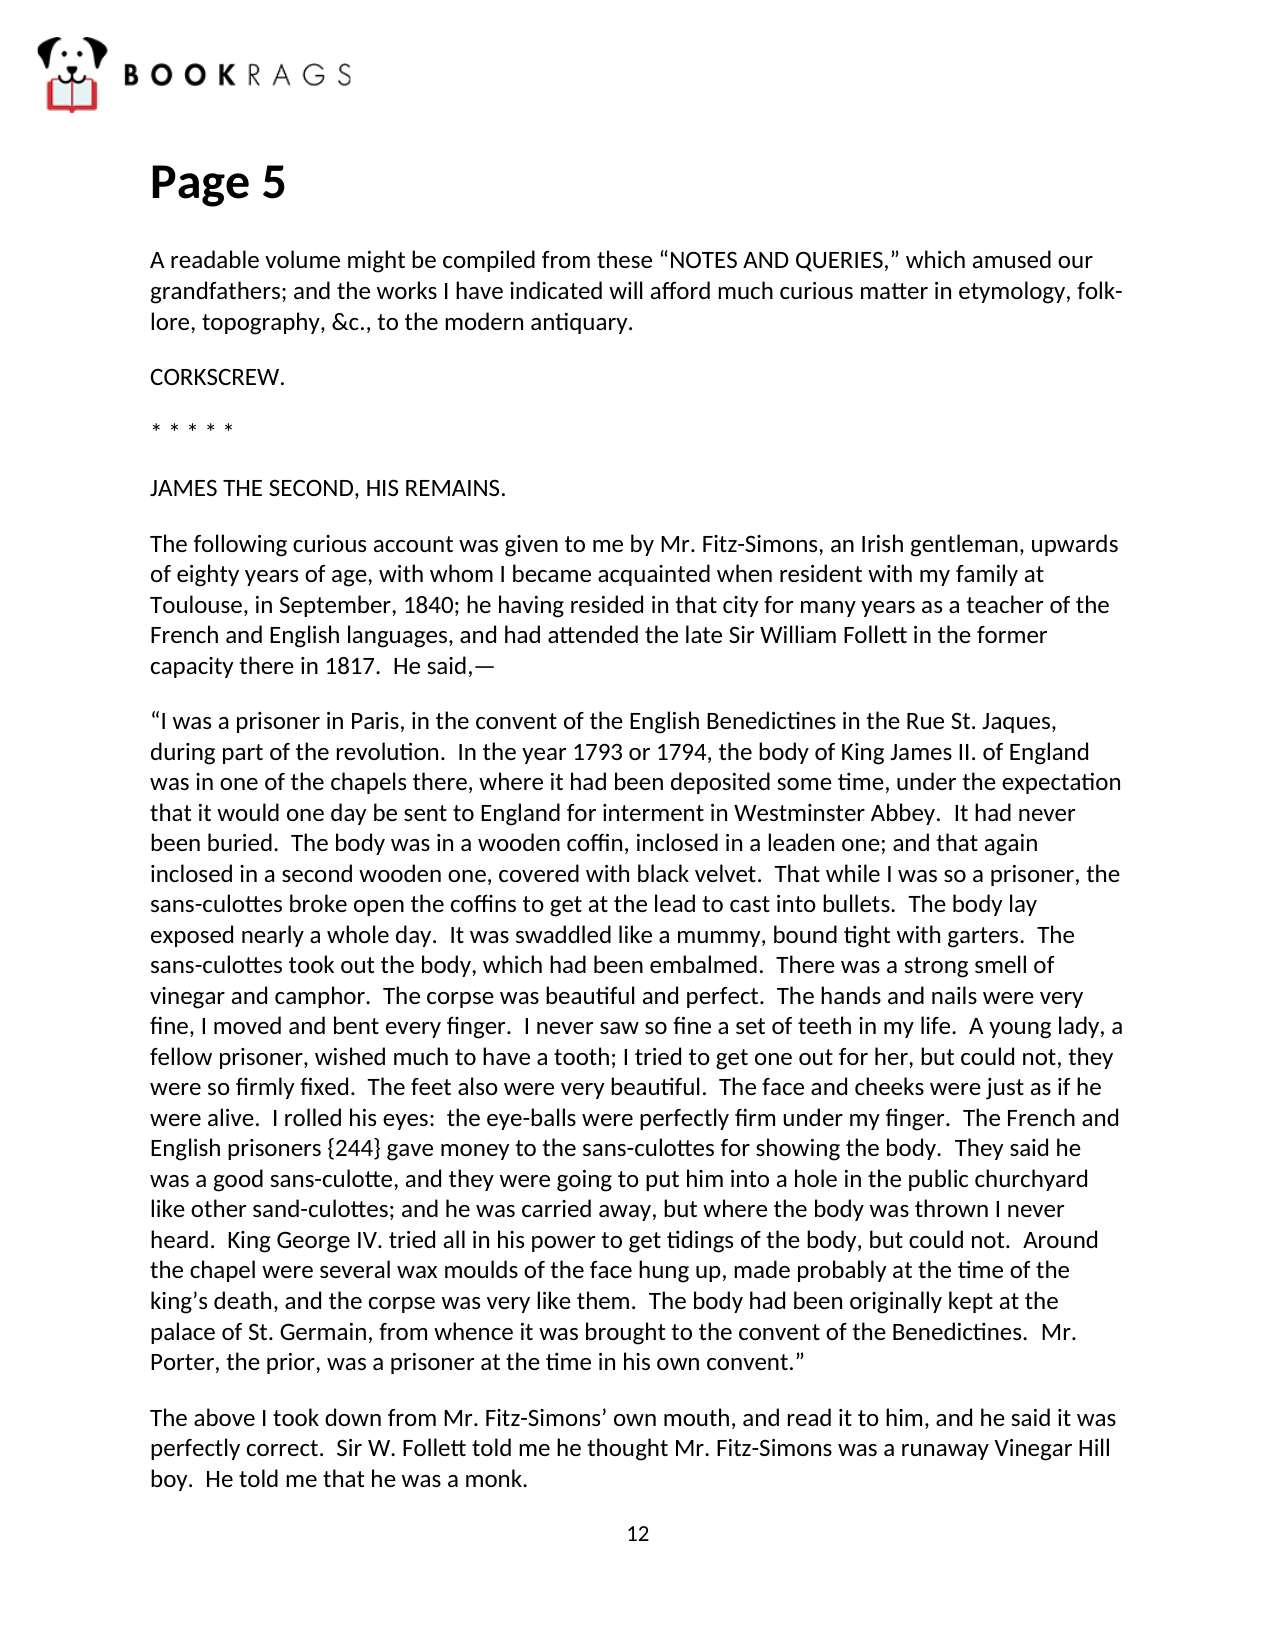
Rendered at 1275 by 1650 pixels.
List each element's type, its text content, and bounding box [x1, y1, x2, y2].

text The above I took down from Mr. Fitz-Simons’ own mouth, and read it to him, and he said it was perfectly correct. Sir W. Follett told me he thought Mr. Fitz-Simons was a runaway Vinegar Hill boy. He told me that he was a monk. [150, 1402, 1125, 1493]
text CORKSCREW. [150, 361, 1125, 392]
text “I was a prisoner in Paris, in the convent of the English Benedictines in the Rue St. Jaques, during part of the revolution. In the year 1793 or 1794, the body of King James II. of England was in one of the chapels there, where it had been deposited some time, under the expectation that it would one day be sent to England for interment in Westminster Abbey. It had never been buried. The body was in a wooden coffin, inclosed in a leaden one; and that again inclosed in a second wooden one, covered with black velvet. That while I was so a prisoner, the sans-culottes broke open the coffins to get at the lead to cast into bullets. The body lay exposed nearly a whole day. It was swaddled like a mummy, bound tight with garters. The sans-culottes took out the body, which had been embalmed. There was a strong smell of vinegar and camphor. The corpse was beautiful and perfect. The hands and nails were very fine, I moved and bent every finger. I never saw so fine a set of teeth in my life. A young lady, a fellow prisoner, wished much to have a tooth; I tried to get one out for her, but could not, they were so firmly fixed. The feet also were very beautiful. The face and cheeks were just as if he were alive. I rolled his eyes: the eye-balls were perfectly firm under my finger. The French and English prisoners {244} gave money to the sans-culottes for showing the body. They said he was a good sans-culotte, and they were going to put him into a hole in the public churchyard like other sand-culottes; and he was carried away, but where the body was thrown I never heard. King George IV. tried all in his power to get tidings of the body, but could not. Around the chapel were several wax moulds of the face hung up, made probably at the time of the king’s death, and the corpse was very like them. The body had been originally kept at the palace of St. Germain, from whence it was brought to the convent of the Benedictines. Mr. Porter, the prior, was a prisoner at the time in his own convent.” [150, 705, 1125, 1377]
text Page 5 [150, 150, 1125, 211]
text A readable volume might be compiled from these “NOTES AND QUERIES,” which amused our grandfathers; and the works I have indicated will afford much curious matter in etymology, folk-lore, topography, &c., to the modern antiquary. [150, 244, 1125, 336]
text The following curious account was given to me by Mr. Fitz-Simons, an Irish gentleman, upwards of eighty years of age, with whom I became acquainted when resident with my family at Toulouse, in September, 1840; he having resided in that city for many years as a teacher of the French and English languages, and had attended the late Sir William Follett in the former capacity there in 1817. He said,—­ [150, 528, 1125, 680]
text JAMES THE SECOND, HIS REMAINS. [150, 472, 1125, 503]
picture [37, 37, 351, 113]
text * * * * * [150, 417, 1125, 447]
